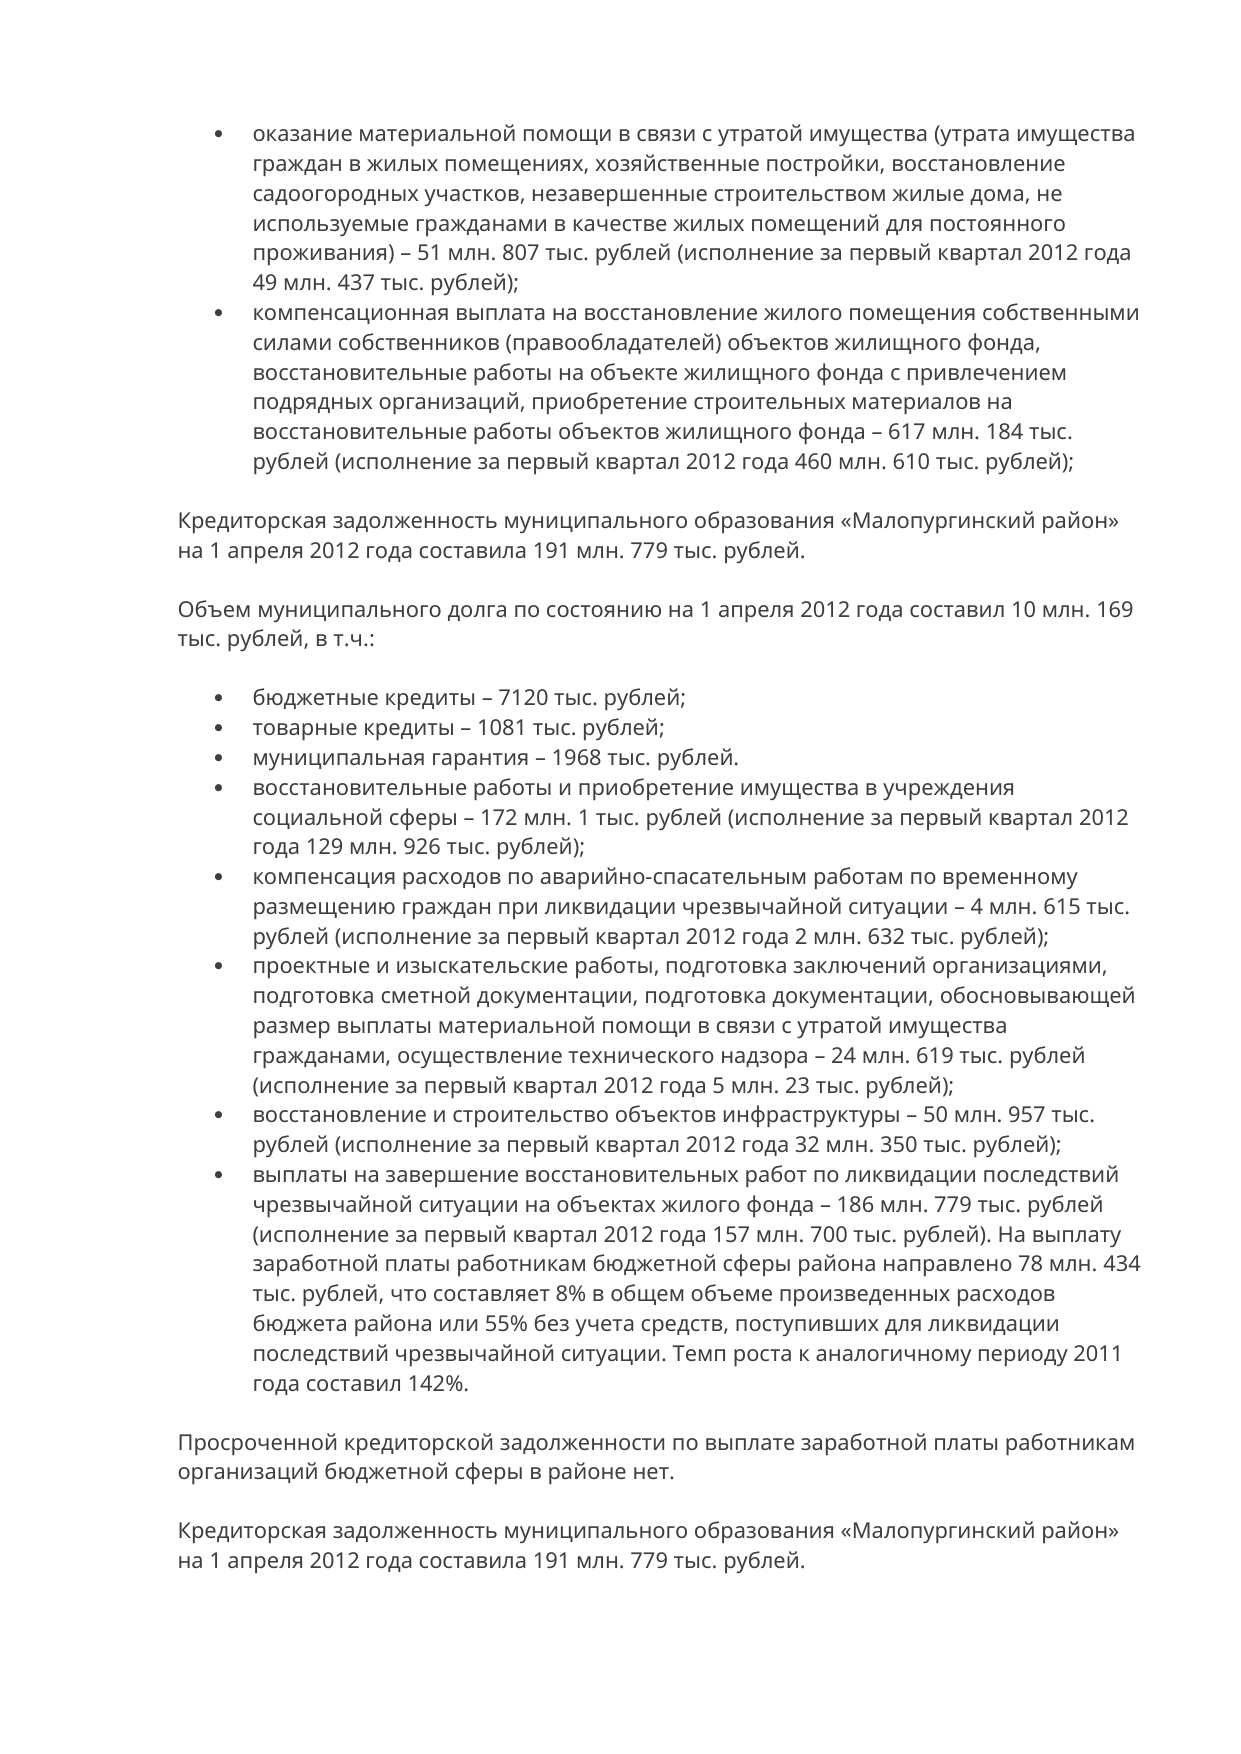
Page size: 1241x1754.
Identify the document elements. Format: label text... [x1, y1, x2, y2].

list компенсация расходов по аварийно-спасательным работам по временному размещению граждан при ликвидации чрезвычайной ситуации – 4 млн. 615 тыс. рублей (исполнение за первый квартал 2012 года 2 млн. 632 тыс. рублей); [215, 861, 1152, 950]
text Кредиторская задолженность муниципального образования «Малопургинский район» на 1 апреля 2012 года составила 191 млн. 779 тыс. рублей. [177, 505, 1152, 564]
list бюджетные кредиты – 7120 тыс. рублей; [215, 682, 1152, 712]
list товарные кредиты – 1081 тыс. рублей; [215, 712, 1152, 742]
list восстановление и строительство объектов инфраструктуры – 50 млн. 957 тыс. рублей (исполнение за первый квартал 2012 года 32 млн. 350 тыс. рублей); [215, 1099, 1152, 1159]
text Просроченной кредиторской задолженности по выплате заработной платы работникам организаций бюджетной сферы в районе нет. [177, 1426, 1152, 1486]
text Объем муниципального долга по состоянию на 1 апреля 2012 года составил 10 млн. 169 тыс. рублей, в т.ч.: [177, 593, 1152, 653]
list муниципальная гарантия – 1968 тыс. рублей. [215, 742, 1152, 772]
list оказание материальной помощи в связи с утратой имущества (утрата имущества граждан в жилых помещениях, хозяйственные постройки, восстановление садоогородных участков, незавершенные строительством жилые дома, не используемые гражданами в качестве жилых помещений для постоянного проживания) – 51 млн. 807 тыс. рублей (исполнение за первый квартал 2012 года 49 млн. 437 тыс. рублей); [215, 118, 1152, 297]
list компенсационная выплата на восстановление жилого помещения собственными силами собственников (правообладателей) объектов жилищного фонда, восстановительные работы на объекте жилищного фонда с привлечением подрядных организаций, приобретение строительных материалов на восстановительные работы объектов жилищного фонда – 617 млн. 184 тыс. рублей (исполнение за первый квартал 2012 года 460 млн. 610 тыс. рублей); [215, 297, 1152, 476]
list выплаты на завершение восстановительных работ по ликвидации последствий чрезвычайной ситуации на объектах жилого фонда – 186 млн. 779 тыс. рублей (исполнение за первый квартал 2012 года 157 млн. 700 тыс. рублей). На выплату заработной платы работникам бюджетной сферы района направлено 78 млн. 434 тыс. рублей, что составляет 8% в общем объеме произведенных расходов бюджета района или 55% без учета средств, поступивших для ликвидации последствий чрезвычайной ситуации. Темп роста к аналогичному периоду 2011 года составил 142%. [215, 1159, 1152, 1397]
text Кредиторская задолженность муниципального образования «Малопургинский район» на 1 апреля 2012 года составила 191 млн. 779 тыс. рублей. [177, 1515, 1152, 1575]
list восстановительные работы и приобретение имущества в учреждения социальной сферы – 172 млн. 1 тыс. рублей (исполнение за первый квартал 2012 года 129 млн. 926 тыс. рублей); [215, 772, 1152, 861]
list проектные и изыскательские работы, подготовка заключений организациями, подготовка сметной документации, подготовка документации, обосновывающей размер выплаты материальной помощи в связи с утратой имущества гражданами, осуществление технического надзора – 24 млн. 619 тыс. рублей (исполнение за первый квартал 2012 года 5 млн. 23 тыс. рублей); [215, 950, 1152, 1099]
